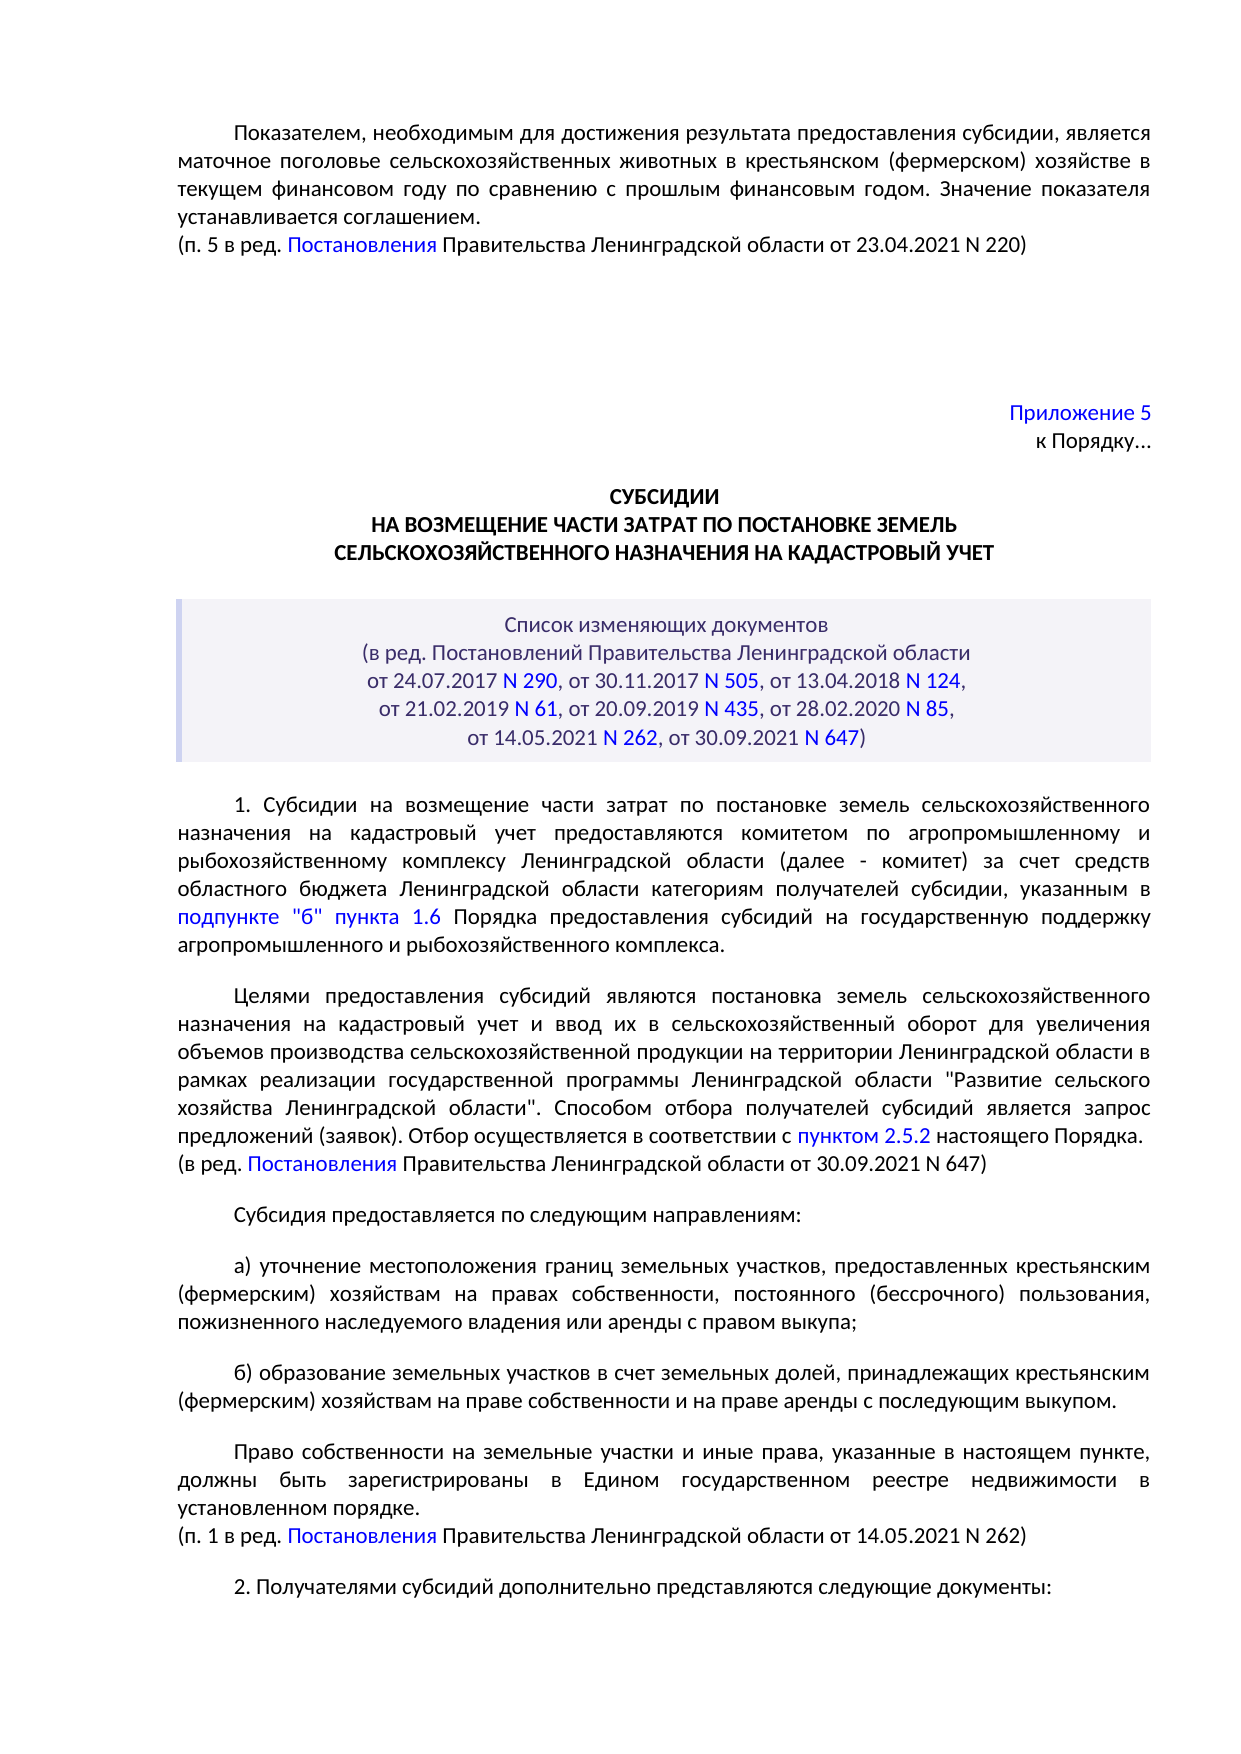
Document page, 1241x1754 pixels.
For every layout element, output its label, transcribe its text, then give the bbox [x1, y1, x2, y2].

text б) образование земельных участков в счет земельных долей, принадлежащих крестьянским (фермерским) хозяйствам на праве собственности и на праве аренды с последующим выкупом. [177, 1358, 1152, 1414]
title СЕЛЬСКОХОЗЯЙСТВЕННОГО НАЗНАЧЕНИЯ НА КАДАСТРОВЫЙ УЧЕТ [177, 538, 1152, 566]
title НА ВОЗМЕЩЕНИЕ ЧАСТИ ЗАТРАТ ПО ПОСТАНОВКЕ ЗЕМЕЛЬ [177, 510, 1152, 538]
text к Порядку... [177, 426, 1152, 454]
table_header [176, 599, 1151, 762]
text (п. 5 в ред. Постановления Правительства Ленинградской области от 23.04.2021 N 220) [177, 230, 1152, 258]
text Целями предоставления субсидий являются постановка земель сельскохозяйственного назначения на кадастровый учет и ввод их в сельскохозяйственный оборот для увеличения объемов производства сельскохозяйственной продукции на территории Ленинградской области в рамках реализации государственной программы Ленинградской области "Развитие сельского хозяйства Ленинградской области". Способом отбора получателей субсидий является запрос предложений (заявок). Отбор осуществляется в соответствии с пунктом 2.5.2 настоящего Порядка. [177, 981, 1152, 1149]
text 2. Получателями субсидий дополнительно представляются следующие документы: [177, 1572, 1152, 1600]
text а) уточнение местоположения границ земельных участков, предоставленных крестьянским (фермерским) хозяйствам на правах собственности, постоянного (бессрочного) пользования, пожизненного наследуемого владения или аренды с правом выкупа; [177, 1251, 1152, 1336]
text Субсидия предоставляется по следующим направлениям: [177, 1201, 1152, 1228]
text (в ред. Постановления Правительства Ленинградской области от 30.09.2021 N 647) [177, 1149, 1152, 1178]
text Приложение 5 [177, 398, 1152, 426]
text 1. Субсидии на возмещение части затрат по постановке земель сельскохозяйственного назначения на кадастровый учет предоставляются комитетом по агропромышленному и рыбохозяйственному комплексу Ленинградской области (далее - комитет) за счет средств областного бюджета Ленинградской области категориям получателей субсидии, указанным в подпункте "б" пункта 1.6 Порядка предоставления субсидий на государственную поддержку агропромышленного и рыбохозяйственного комплекса. [177, 790, 1152, 958]
text (п. 1 в ред. Постановления Правительства Ленинградской области от 14.05.2021 N 262) [177, 1521, 1152, 1549]
text Показателем, необходимым для достижения результата предоставления субсидии, является маточное поголовье сельскохозяйственных животных в крестьянском (фермерском) хозяйстве в текущем финансовом году по сравнению с прошлым финансовым годом. Значение показателя устанавливается соглашением. [177, 118, 1152, 230]
text Право собственности на земельные участки и иные права, указанные в настоящем пункте, должны быть зарегистрированы в Едином государственном реестре недвижимости в установленном порядке. [177, 1437, 1152, 1521]
title СУБСИДИИ [177, 482, 1152, 510]
